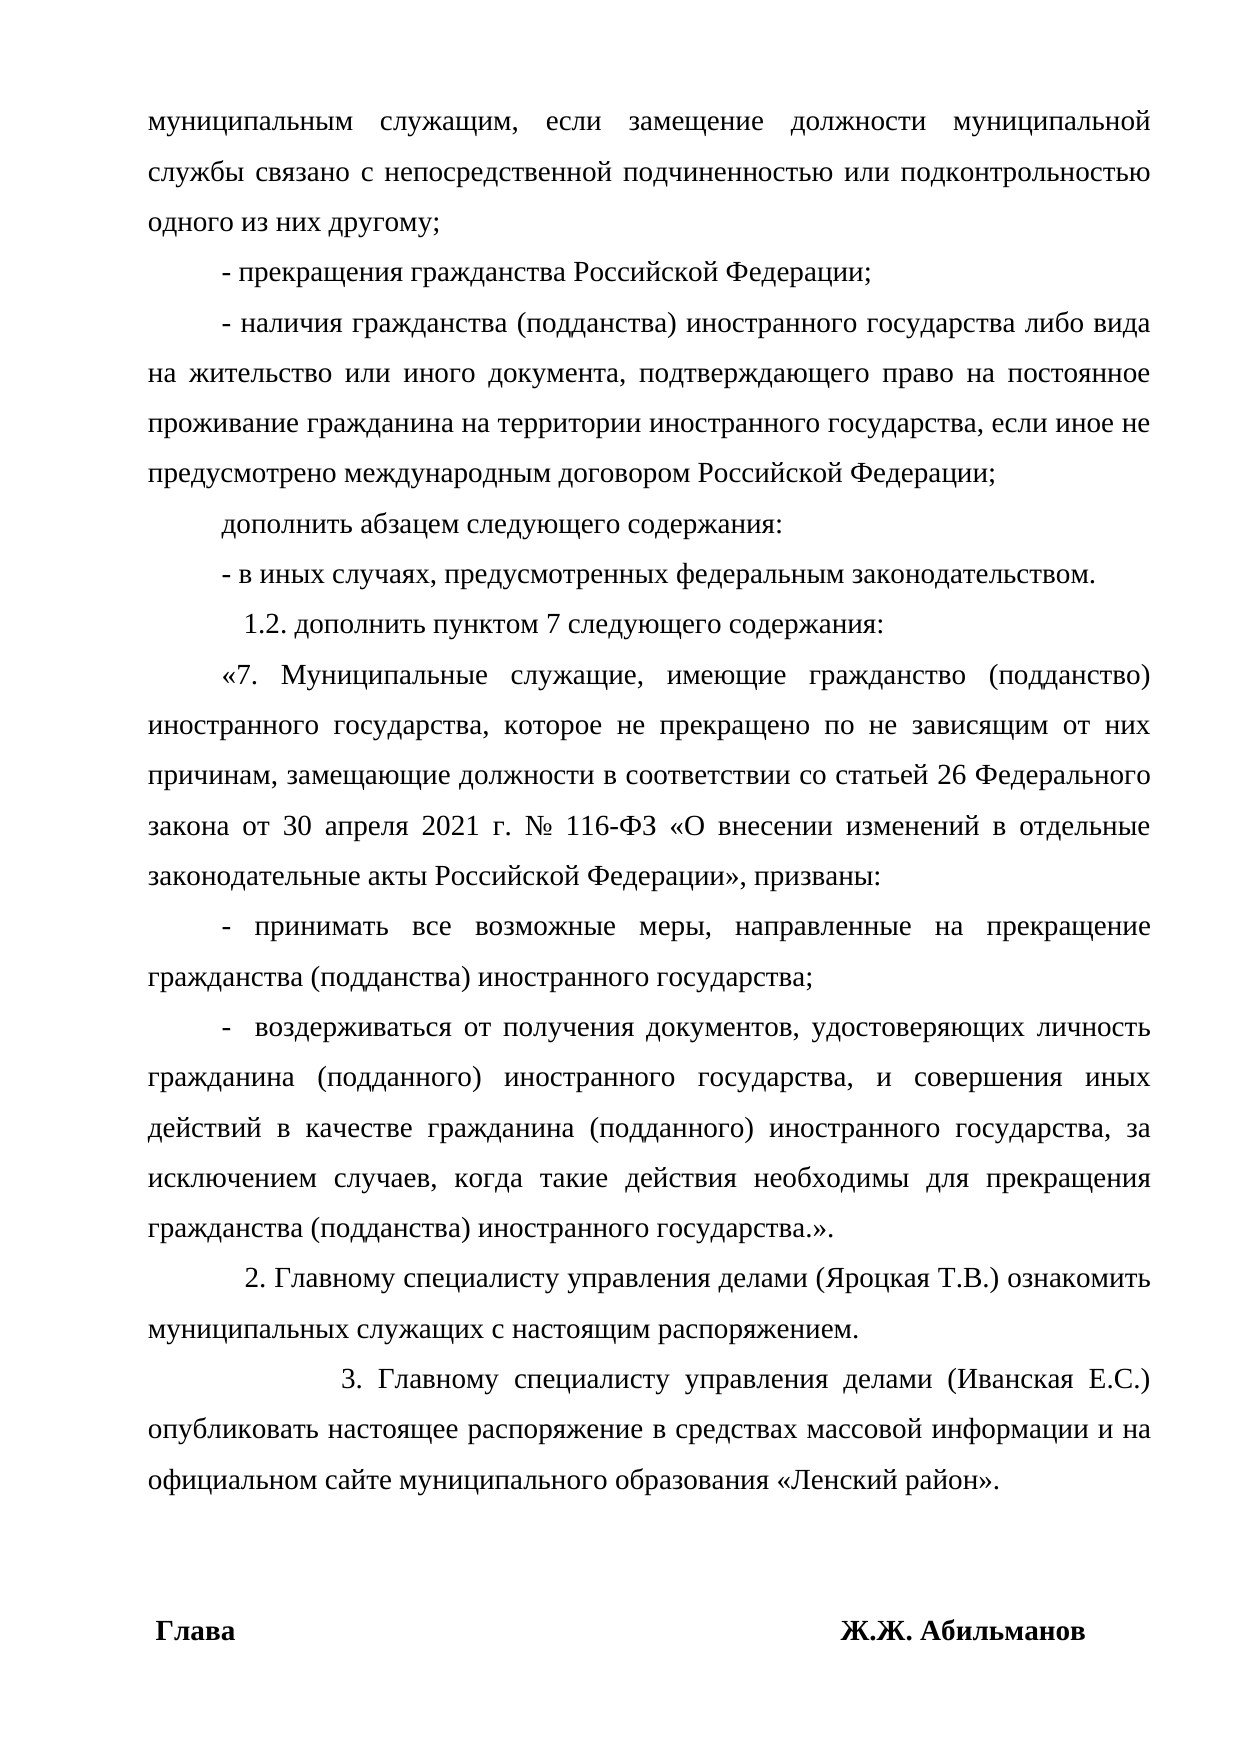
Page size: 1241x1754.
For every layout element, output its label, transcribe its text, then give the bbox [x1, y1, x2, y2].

text 3. Главному специалисту управления делами (Иванская Е.С.) опубликовать настоящее распоряжение в средствах массовой информации и на официальном сайте муниципального образования «Ленский район». [148, 1361, 1152, 1495]
text - в иных случаях, предусмотренных федеральным законодательством. [148, 556, 1152, 590]
text 2. Главному специалисту управления делами (Яроцкая Т.В.) ознакомить муниципальных служащих с настоящим распоряжением. [148, 1261, 1152, 1344]
text «7. Муниципальные служащие, имеющие гражданство (подданство) иностранного государства, которое не прекращено по не зависящим от них причинам, замещающие должности в соответствии со статьей 26 Федерального закона от 30 апреля 2021 г. № 116-ФЗ «О внесении изменений в отдельные законодательные акты Российской Федерации», призваны: [148, 657, 1152, 892]
text 1.2. дополнить пунктом 7 следующего содержания: [148, 607, 1152, 640]
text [148, 103, 1152, 238]
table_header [144, 1613, 1163, 1646]
text - прекращения гражданства Российской Федерации; [148, 254, 1152, 288]
text - воздерживаться от получения документов, удостоверяющих личность гражданина (подданного) иностранного государства, и совершения иных действий в качестве гражданина (подданного) иностранного государства, за исключением случаев, когда такие действия необходимы для прекращения гражданства (подданства) иностранного государства.». [148, 1009, 1152, 1244]
text - принимать все возможные меры, направленные на прекращение гражданства (подданства) иностранного государства; [148, 908, 1152, 992]
text - наличия гражданства (подданства) иностранного государства либо вида на жительство или иного документа, подтверждающего право на постоянное проживание гражданина на территории иностранного государства, если иное не предусмотрено международным договором Российской Федерации; [148, 305, 1152, 489]
text дополнить абзацем следующего содержания: [148, 506, 1152, 539]
